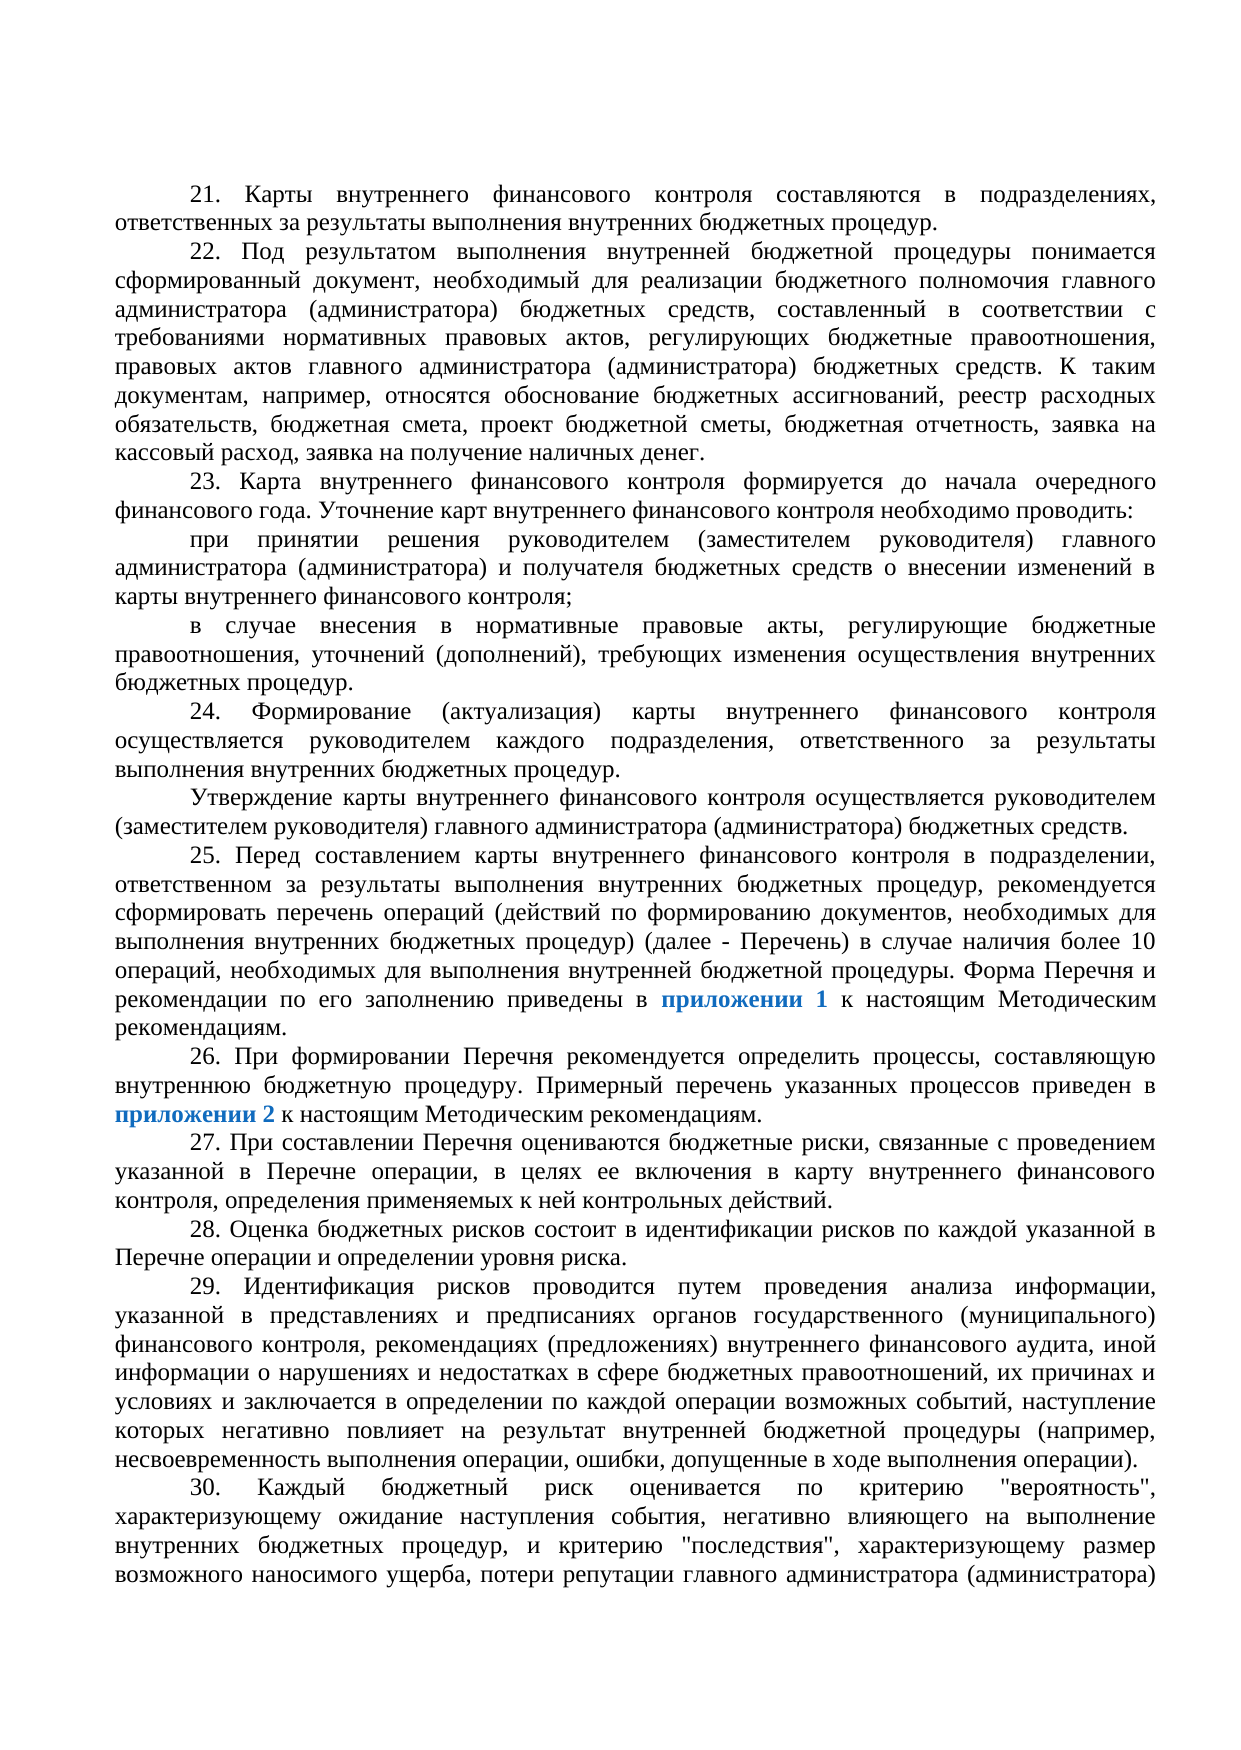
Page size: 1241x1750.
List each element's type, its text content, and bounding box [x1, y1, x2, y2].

text 27. При составлении Перечня оцениваются бюджетные риски, связанные с проведением указанной в Перечне операции, в целях ее включения в карту внутреннего финансового контроля, определения применяемых к ней контрольных действий. [114, 1127, 1157, 1214]
text 23. Карта внутреннего финансового контроля формируется до начала очередного финансового года. Уточнение карт внутреннего финансового контроля необходимо проводить: [114, 466, 1157, 524]
text 28. Оценка бюджетных рисков состоит в идентификации рисков по каждой указанной в Перечне операции и определении уровня риска. [114, 1214, 1157, 1271]
text 25. Перед составлением карты внутреннего финансового контроля в подразделении, ответственном за результаты выполнения внутренних бюджетных процедур, рекомендуется сформировать перечень операций (действий по формированию документов, необходимых для выполнения внутренних бюджетных процедур) (далее - Перечень) в случае наличия более 10 операций, необходимых для выполнения внутренней бюджетной процедуры. Форма Перечня и рекомендации по его заполнению приведены в приложении 1 к настоящим Методическим рекомендациям. [114, 840, 1157, 1041]
text 26. При формировании Перечня рекомендуется определить процессы, составляющую внутреннюю бюджетную процедуру. Примерный перечень указанных процессов приведен в приложении 2 к настоящим Методическим рекомендациям. [114, 1041, 1157, 1127]
text 21. Карты внутреннего финансового контроля составляются в подразделениях, ответственных за результаты выполнения внутренних бюджетных процедур. [114, 179, 1157, 236]
text Утверждение карты внутреннего финансового контроля осуществляется руководителем (заместителем руководителя) главного администратора (администратора) бюджетных средств. [114, 782, 1157, 840]
text 29. Идентификация рисков проводится путем проведения анализа информации, указанной в представлениях и предписаниях органов государственного (муниципального) финансового контроля, рекомендациях (предложениях) внутреннего финансового аудита, иной информации о нарушениях и недостатках в сфере бюджетных правоотношений, их причинах и условиях и заключается в определении по каждой операции возможных событий, наступление которых негативно повлияет на результат внутренней бюджетной процедуры (например, несвоевременность выполнения операции, ошибки, допущенные в ходе выполнения операции). [114, 1271, 1157, 1472]
text 24. Формирование (актуализация) карты внутреннего финансового контроля осуществляется руководителем каждого подразделения, ответственного за результаты выполнения внутренних бюджетных процедур. [114, 696, 1157, 782]
text в случае внесения в нормативные правовые акты, регулирующие бюджетные правоотношения, уточнений (дополнений), требующих изменения осуществления внутренних бюджетных процедур. [114, 610, 1157, 696]
text при принятии решения руководителем (заместителем руководителя) главного администратора (администратора) и получателя бюджетных средств о внесении изменений в карты внутреннего финансового контроля; [114, 524, 1157, 610]
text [114, 1472, 1157, 1587]
text 22. Под результатом выполнения внутренней бюджетной процедуры понимается сформированный документ, необходимый для реализации бюджетного полномочия главного администратора (администратора) бюджетных средств, составленный в соответствии с требованиями нормативных правовых актов, регулирующих бюджетные правоотношения, правовых актов главного администратора (администратора) бюджетных средств. К таким документам, например, относятся обоснование бюджетных ассигнований, реестр расходных обязательств, бюджетная смета, проект бюджетной сметы, бюджетная отчетность, заявка на кассовый расход, заявка на получение наличных денег. [114, 236, 1157, 466]
